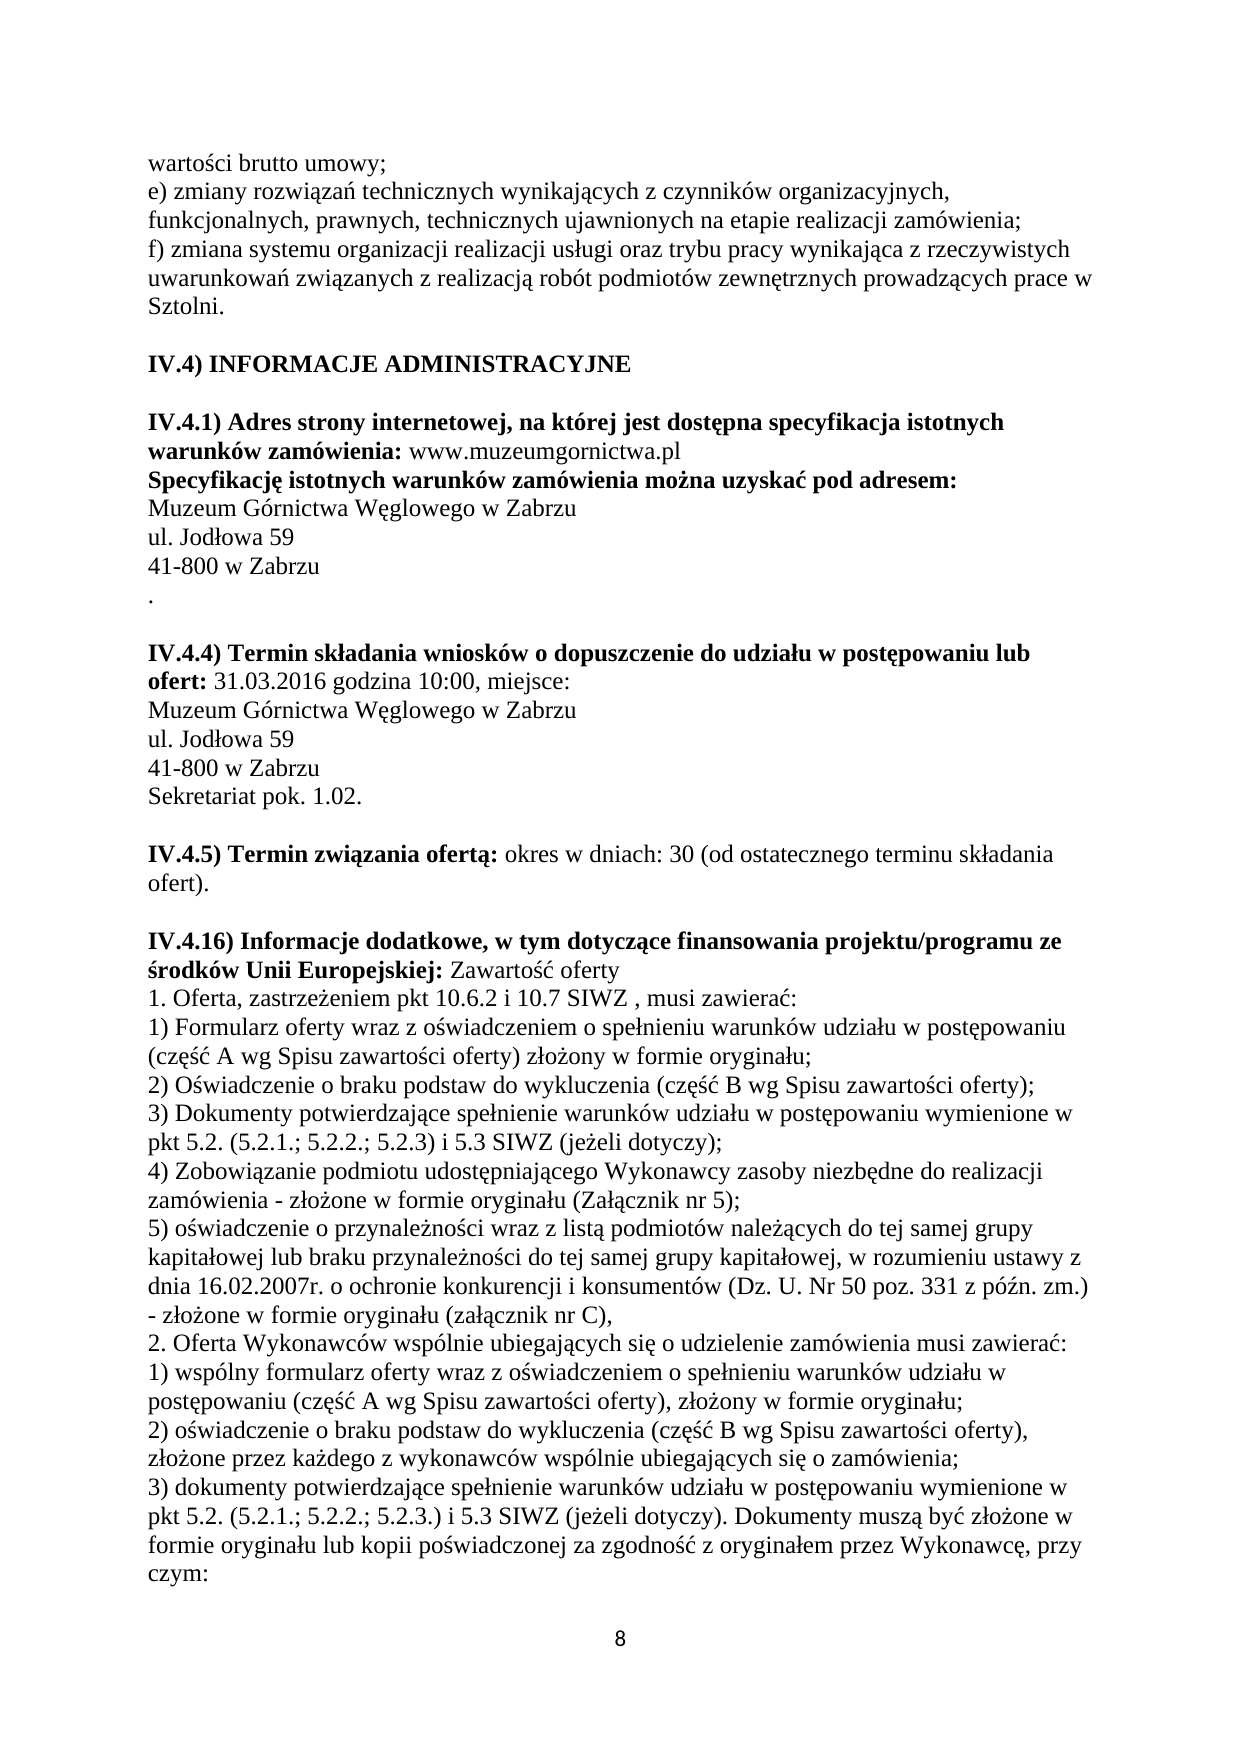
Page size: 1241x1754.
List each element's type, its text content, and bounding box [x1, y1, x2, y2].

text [148, 148, 1093, 320]
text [148, 926, 1093, 1587]
text IV.4.4) Termin składania wniosków o dopuszczenie do udziału w postępowaniu lub ofert: 31.03.2016 godzina 10:00, miejsce: Muzeum Górnictwa Węglowego w Zabrzu ul. Jodłowa 59 41-800 w Zabrzu Sekretariat pok. 1.02. [148, 638, 1093, 810]
text IV.4.1) Adres strony internetowej, na której jest dostępna specyfikacja istotnych warunków zamówienia: www.muzeumgornictwa.pl Specyfikację istotnych warunków zamówienia można uzyskać pod adresem: Muzeum Górnictwa Węglowego w Zabrzu ul. Jodłowa 59 41-800 w Zabrzu . [148, 407, 1093, 608]
text IV.4) INFORMACJE ADMINISTRACYJNE [148, 349, 1093, 378]
text IV.4.5) Termin związania ofertą: okres w dniach: 30 (od ostatecznego terminu składania ofert). [148, 839, 1093, 897]
